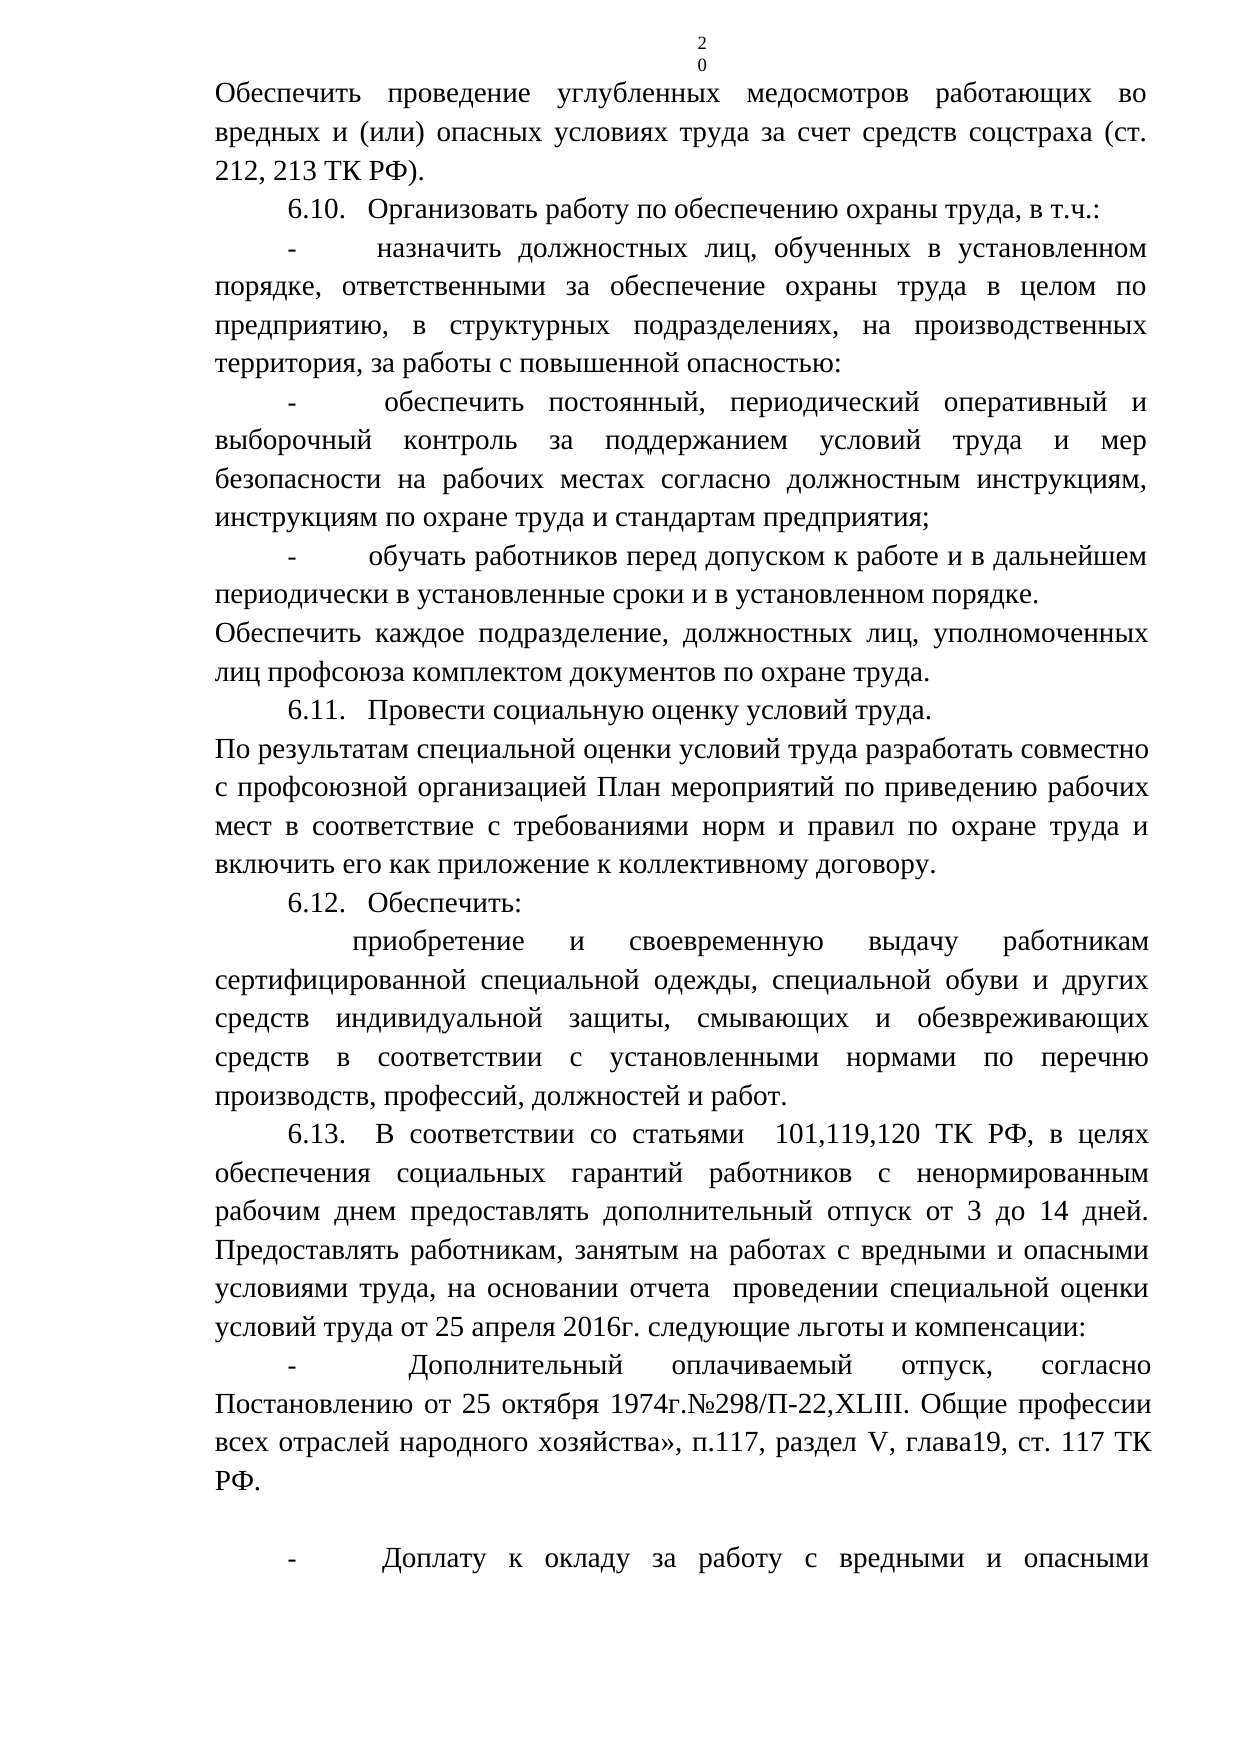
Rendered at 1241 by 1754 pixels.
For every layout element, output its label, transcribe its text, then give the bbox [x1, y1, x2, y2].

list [214, 1540, 1150, 1574]
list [214, 76, 1148, 186]
list обучать работников перед допуском к работе и в дальнейшем периодически в установленные сроки и в установленном порядке. [214, 538, 1148, 610]
text приобретение и своевременную выдачу работникам сертифицированной специальной одежды, специальной обуви и других средств индивидуальной защиты, смывающих и обезвреживающих средств в соответствии с установленными нормами по перечню производств, профессий, должностей и работ. [214, 923, 1150, 1111]
list обеспечить постоянный, периодический оперативный и выборочный контроль за поддержанием условий труда и мер безопасности на рабочих местах согласно должностным инструкциям, инструкциям по охране труда и стандартам предприятия; [214, 384, 1148, 533]
list Дополнительный оплачиваемый отпуск, согласно Постановлению от 25 октября 1974г.№298/П-22,XLIII. Общие профессии всех отраслей народного хозяйства», п.117, раздел V, глава19, ст. 117 ТК РФ. [214, 1347, 1152, 1497]
text Обеспечить каждое подразделение, должностных лиц, уполномоченных лиц профсоюза комплектом документов по охране труда. [214, 615, 1150, 687]
list В соответствии со статьями 101,119,120 ТК РФ, в целях обеспечения социальных гарантий работников с ненормированным рабочим днем предоставлять дополнительный отпуск от 3 до 14 дней. Предоставлять работникам, занятым на работах с вредными и опасными условиями труда, на основании отчета проведении специальной оценки условий труда от 25 апреля 2016г. следующие льготы и компенсации: [214, 1116, 1150, 1342]
list назначить должностных лиц, обученных в установленном порядке, ответственными за обеспечение охраны труда в целом по предприятию, в структурных подразделениях, на производственных территория, за работы с повышенной опасностью: [214, 230, 1148, 379]
list Провести социальную оценку условий труда. [214, 692, 1152, 726]
text По результатам специальной оценки условий труда разработать совместно с профсоюзной организацией План мероприятий по приведению рабочих мест в соответствие с требованиями норм и правил по охране труда и включить его как приложение к коллективному договору. [214, 731, 1150, 880]
list Обеспечить: [214, 885, 1152, 918]
list Организовать работу по обеспечению охраны труда, в т.ч.: [214, 191, 1152, 225]
